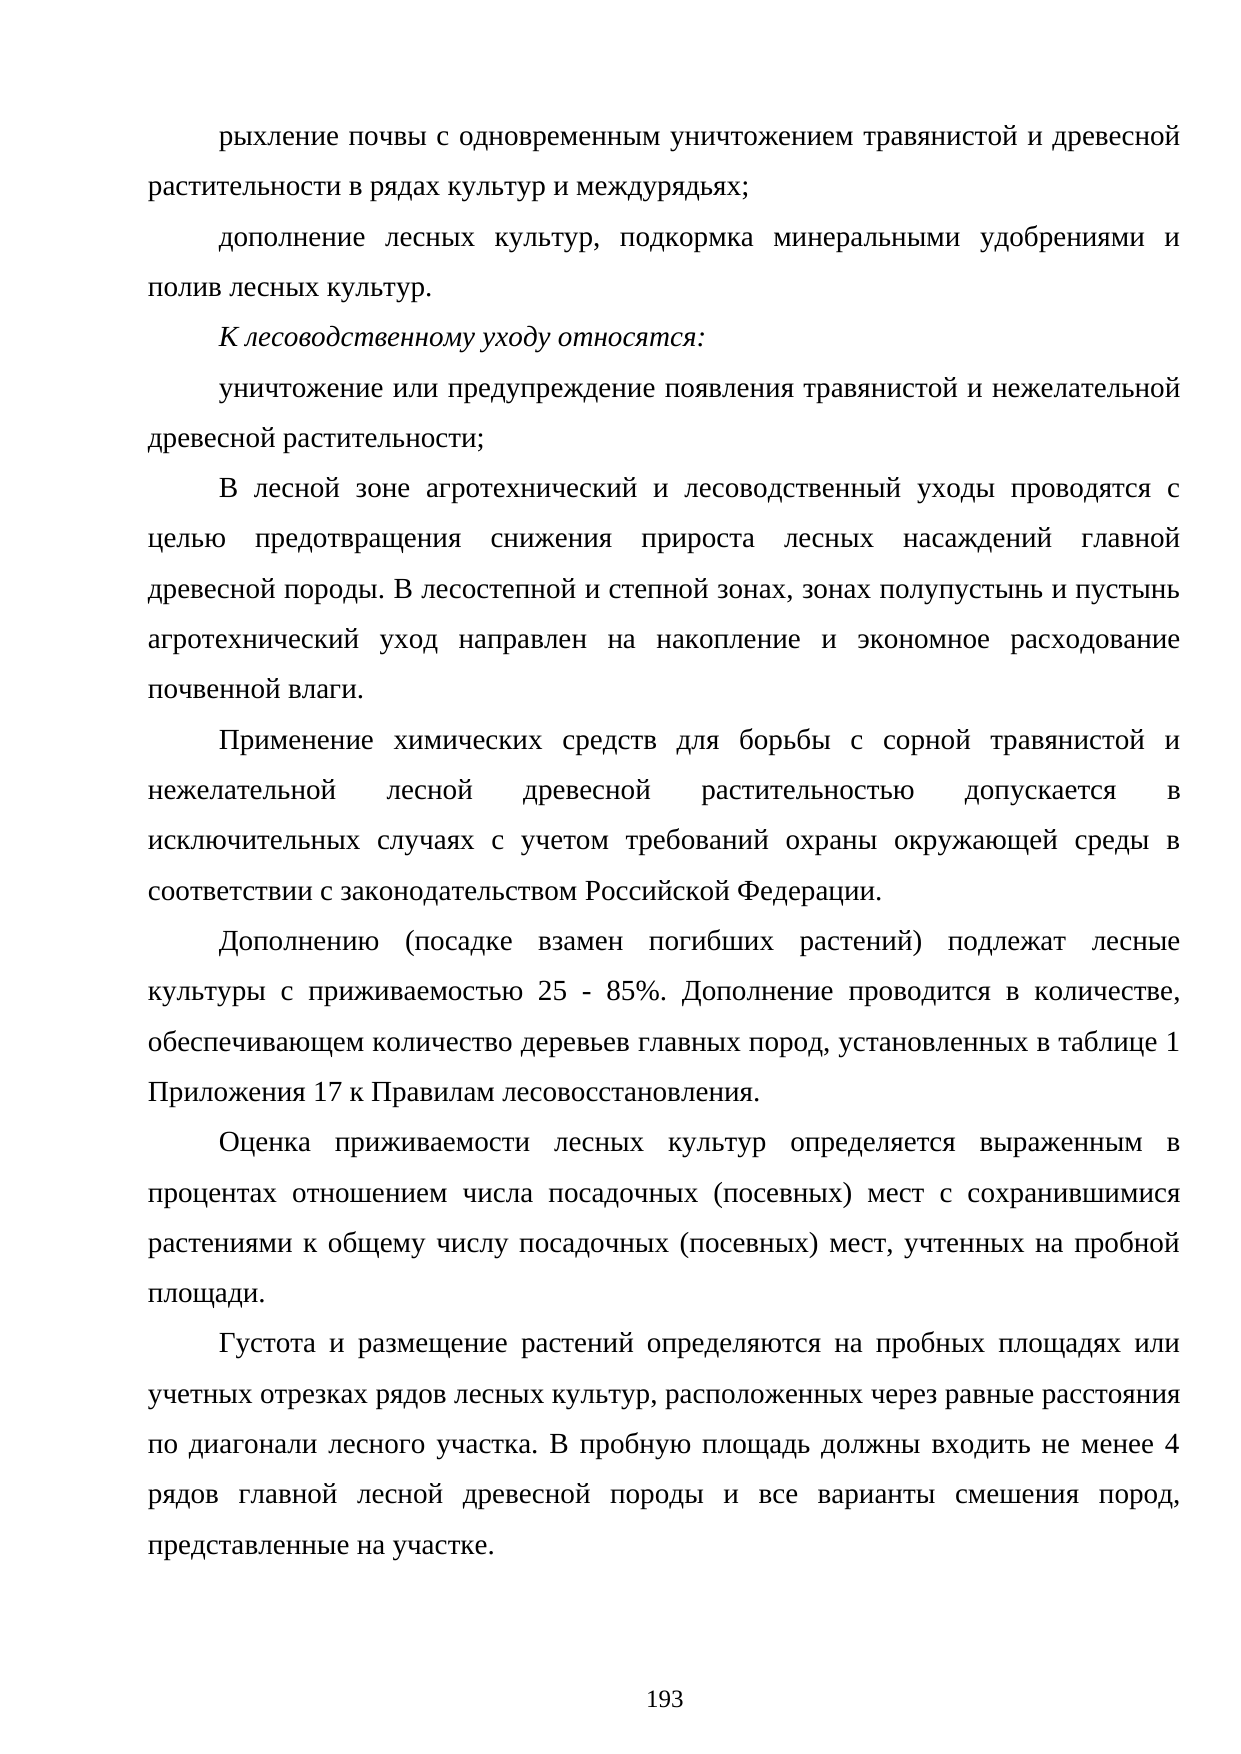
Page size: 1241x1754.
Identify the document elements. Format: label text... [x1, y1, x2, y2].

text Дополнению (посадке взамен погибших растений) подлежат лесные культуры с приживаемостью 25 - 85%. Дополнение проводится в количестве, обеспечивающем количество деревьев главных пород, установленных в таблице 1 Приложения 17 к Правилам лесовосстановления. [148, 923, 1181, 1108]
text Применение химических средств для борьбы с сорной травянистой и нежелательной лесной древесной растительностью допускается в исключительных случаях с учетом требований охраны окружающей среды в соответствии с законодательством Российской Федерации. [148, 722, 1181, 906]
text рыхление почвы с одновременным уничтожением травянистой и древесной растительности в рядах культур и междурядьях; [148, 118, 1181, 202]
text дополнение лесных культур, подкормка минеральными удобрениями и полив лесных культур. [148, 219, 1181, 303]
text В лесной зоне агротехнический и лесоводственный уходы проводятся с целью предотвращения снижения прироста лесных насаждений главной древесной породы. В лесостепной и степной зонах, зонах полупустынь и пустынь агротехнический уход направлен на накопление и экономное расходование почвенной влаги. [148, 470, 1181, 705]
text Густота и размещение растений определяются на пробных площадях или учетных отрезках рядов лесных культур, расположенных через равные расстояния по диагонали лесного участка. В пробную площадь должны входить не менее 4 рядов главной лесной древесной породы и все варианты смешения пород, представленные на участке. [148, 1326, 1181, 1560]
text уничтожение или предупреждение появления травянистой и нежелательной древесной растительности; [148, 370, 1181, 453]
text К лесоводственному уходу относятся: [148, 319, 1181, 353]
text Оценка приживаемости лесных культур определяется выраженным в процентах отношением числа посадочных (посевных) мест с сохранившимися растениями к общему числу посадочных (посевных) мест, учтенных на пробной площади. [148, 1124, 1181, 1309]
